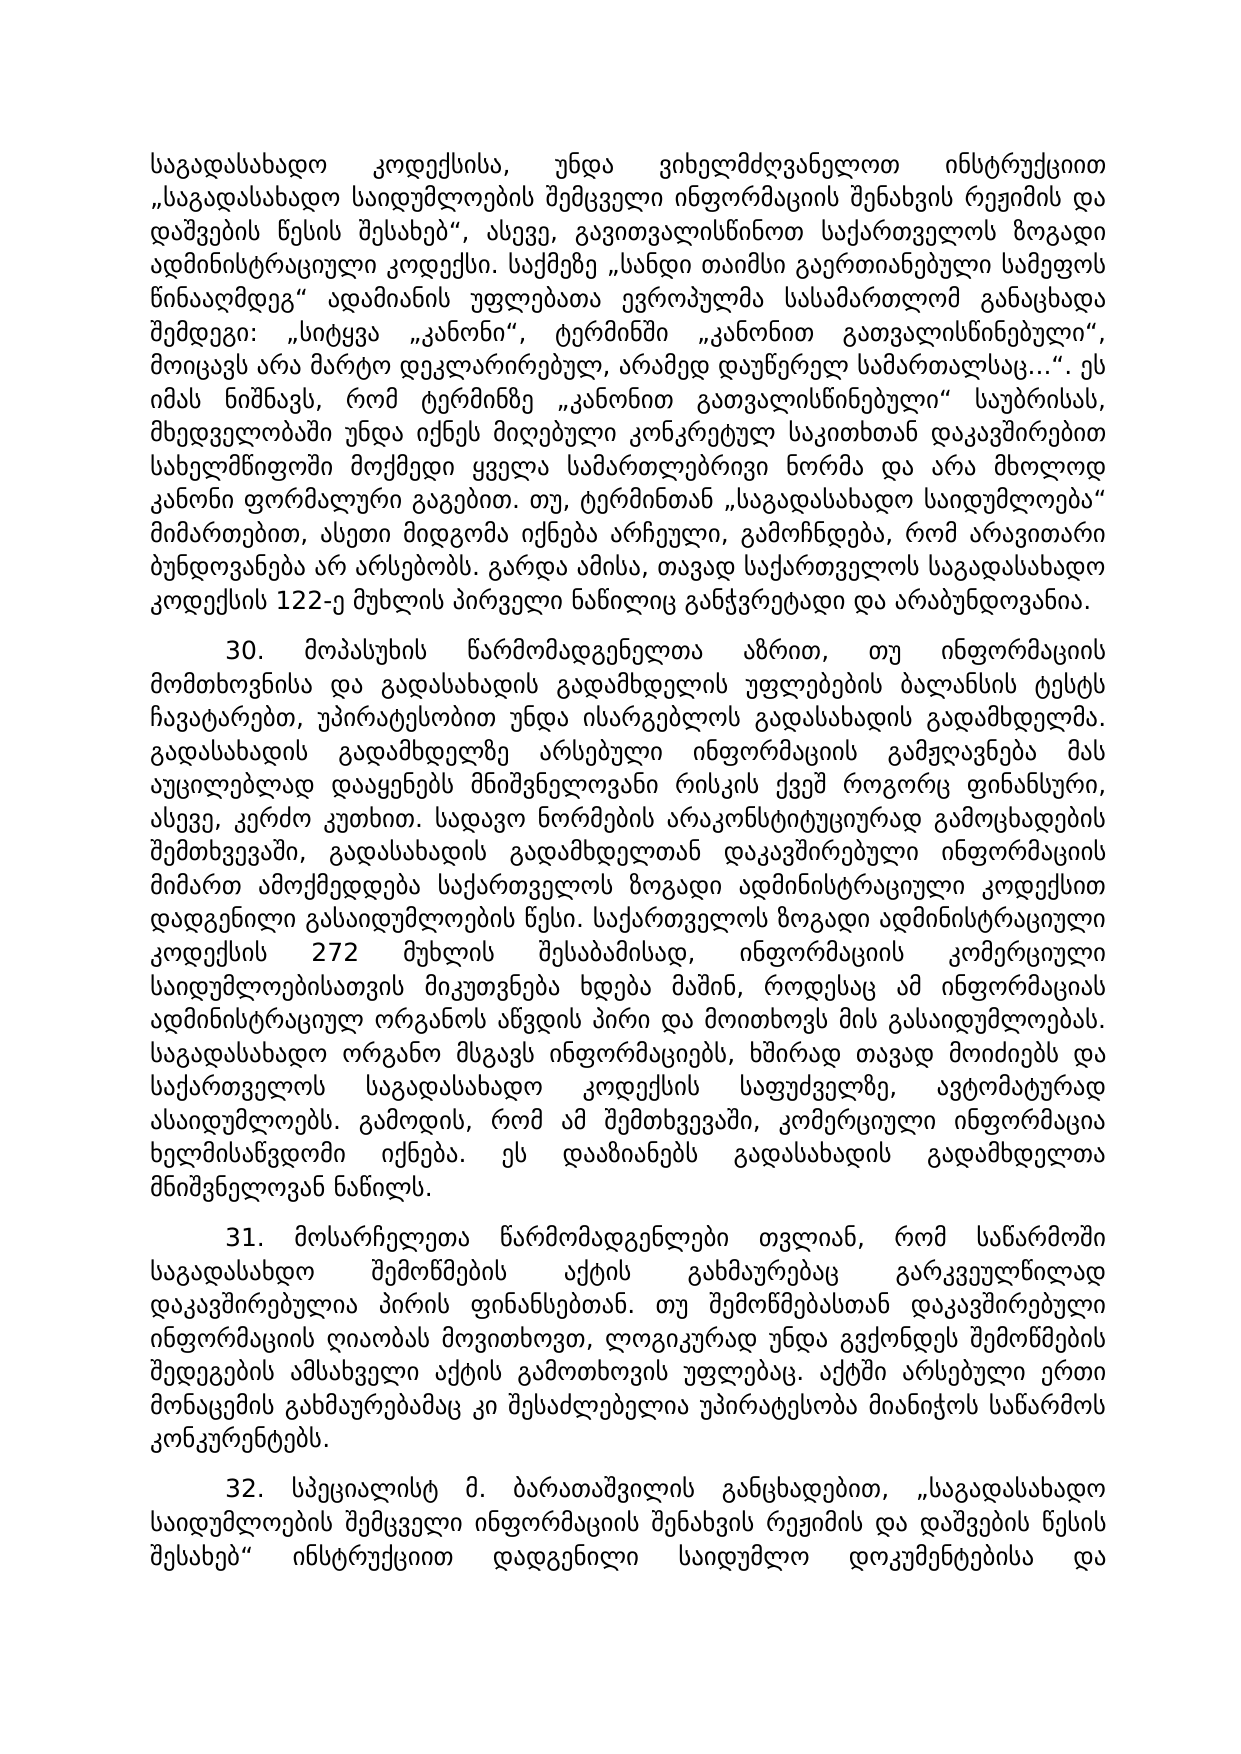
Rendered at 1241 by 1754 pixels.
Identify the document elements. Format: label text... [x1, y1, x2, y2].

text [150, 1474, 1106, 1571]
text 31. მოსარჩელეთა წარმომადგენლები თვლიან, რომ საწარმოში საგადასახდო შემოწმების აქტის გახმაურებაც გარკვეულწილად დაკავშირებულია პირის ფინანსებთან. თუ შემოწმებასთან დაკავშირებული ინფორმაციის ღიაობას მოვითხოვთ, ლოგიკურად უნდა გვქონდეს შემოწმების შედეგების ამსახველი აქტის გამოთხოვის უფლებაც. აქტში არსებული ერთი მონაცემის გახმაურებამაც კი შესაძლებელია უპირატესობა მიანიჭოს საწარმოს კონკურენტებს. [150, 1223, 1106, 1453]
text 30. მოპასუხის წარმომადგენელთა აზრით, თუ ინფორმაციის მომთხოვნისა და გადასახადის გადამხდელის უფლებების ბალანსის ტესტს ჩავატარებთ, უპირატესობით უნდა ისარგებლოს გადასახადის გადამხდელმა. გადასახადის გადამხდელზე არსებული ინფორმაციის გამჟღავნება მას აუცილებლად დააყენებს მნიშვნელოვანი რისკის ქვეშ როგორც ფინანსური, ასევე, კერძო კუთხით. სადავო ნორმების არაკონსტიტუციურად გამოცხადების შემთხვევაში, გადასახადის გადამხდელთან დაკავშირებული ინფორმაციის მიმართ ამოქმედდება საქართველოს ზოგადი ადმინისტრაციული კოდექსით დადგენილი გასაიდუმლოების წესი. საქართველოს ზოგადი ადმინისტრაციული კოდექსის 272 მუხლის შესაბამისად, ინფორმაციის კომერციული საიდუმლოებისათვის მიკუთვნება ხდება მაშინ, როდესაც ამ ინფორმაციას ადმინისტრაციულ ორგანოს აწვდის პირი და მოითხოვს მის გასაიდუმლოებას. საგადასახადო ორგანო მსგავს ინფორმაციებს, ხშირად თავად მოიძიებს და საქართველოს საგადასახადო კოდექსის საფუძველზე, ავტომატურად ასაიდუმლოებს. გამოდის, რომ ამ შემთხვევაში, კომერციული ინფორმაცია ხელმისაწვდომი იქნება. ეს დააზიანებს გადასახადის გადამხდელთა მნიშვნელოვან ნაწილს. [150, 636, 1106, 1202]
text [150, 150, 1106, 615]
